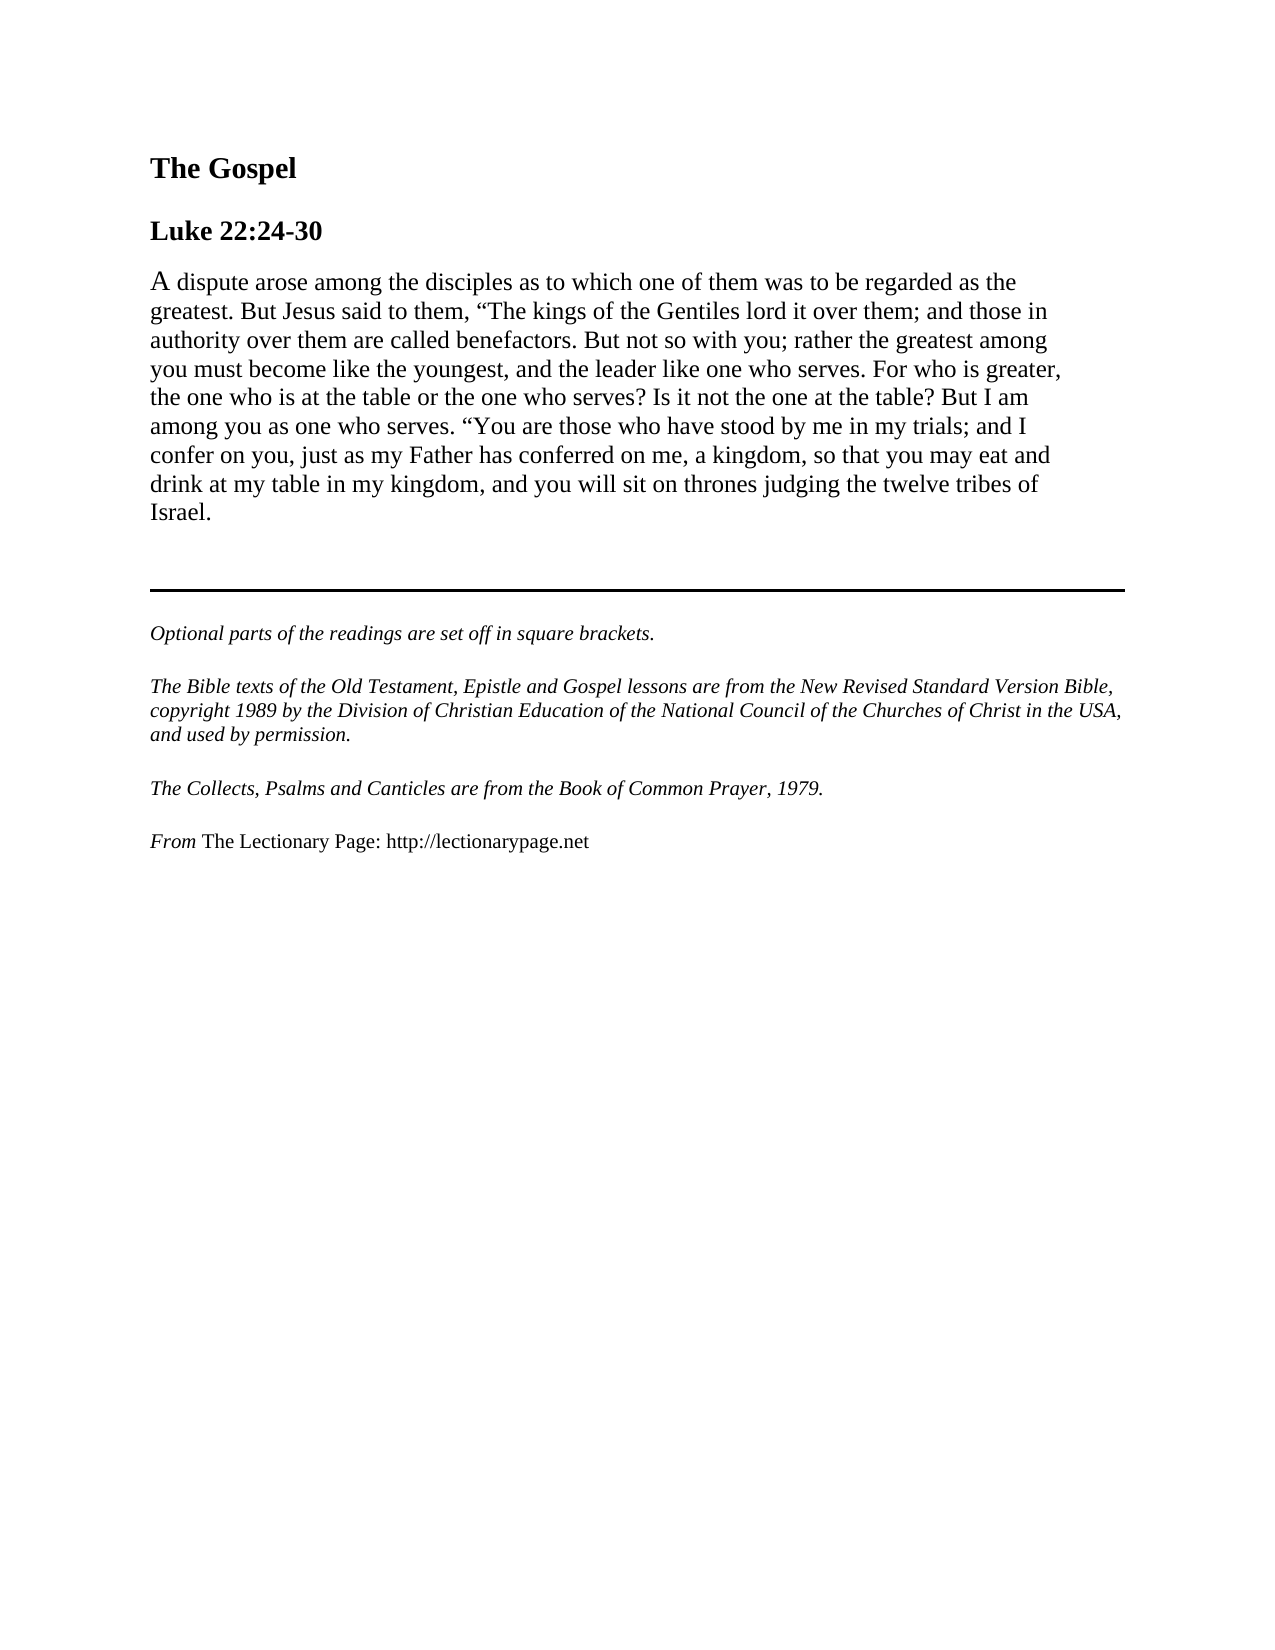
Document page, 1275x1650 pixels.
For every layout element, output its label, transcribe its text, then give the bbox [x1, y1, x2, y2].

text The Collects, Psalms and Canticles are from the Book of Common Prayer, 1979. [150, 776, 1125, 799]
text Optional parts of the readings are set off in square brackets. [150, 621, 1125, 645]
text A dispute arose among the disciples as to which one of them was to be regarded as the greatest. But Jesus said to them, “The kings of the Gentiles lord it over them; and those in authority over them are called benefactors. But not so with you; rather the greatest among you must become like the youngest, and the leader like one who serves. For who is greater, the one who is at the table or the one who serves? Is it not the one at the table? But I am among you as one who serves. “You are those who have stood by me in my trials; and I confer on you, just as my Father has conferred on me, a kingdom, so that you may eat and drink at my table in my kingdom, and you will sit on thrones judging the twelve tribes of Israel. [150, 264, 1075, 526]
text From The Lectionary Page: http://lectionarypage.net [150, 829, 1125, 853]
text Luke 22:24-30 [150, 214, 1125, 246]
text The Bible texts of the Old Testament, Epistle and Gospel lessons are from the New Revised Standard Version Bible, copyright 1989 by the Division of Christian Education of the National Council of the Churches of Christ in the USA, and used by permission. [150, 674, 1125, 746]
text The Gospel [150, 150, 1125, 185]
